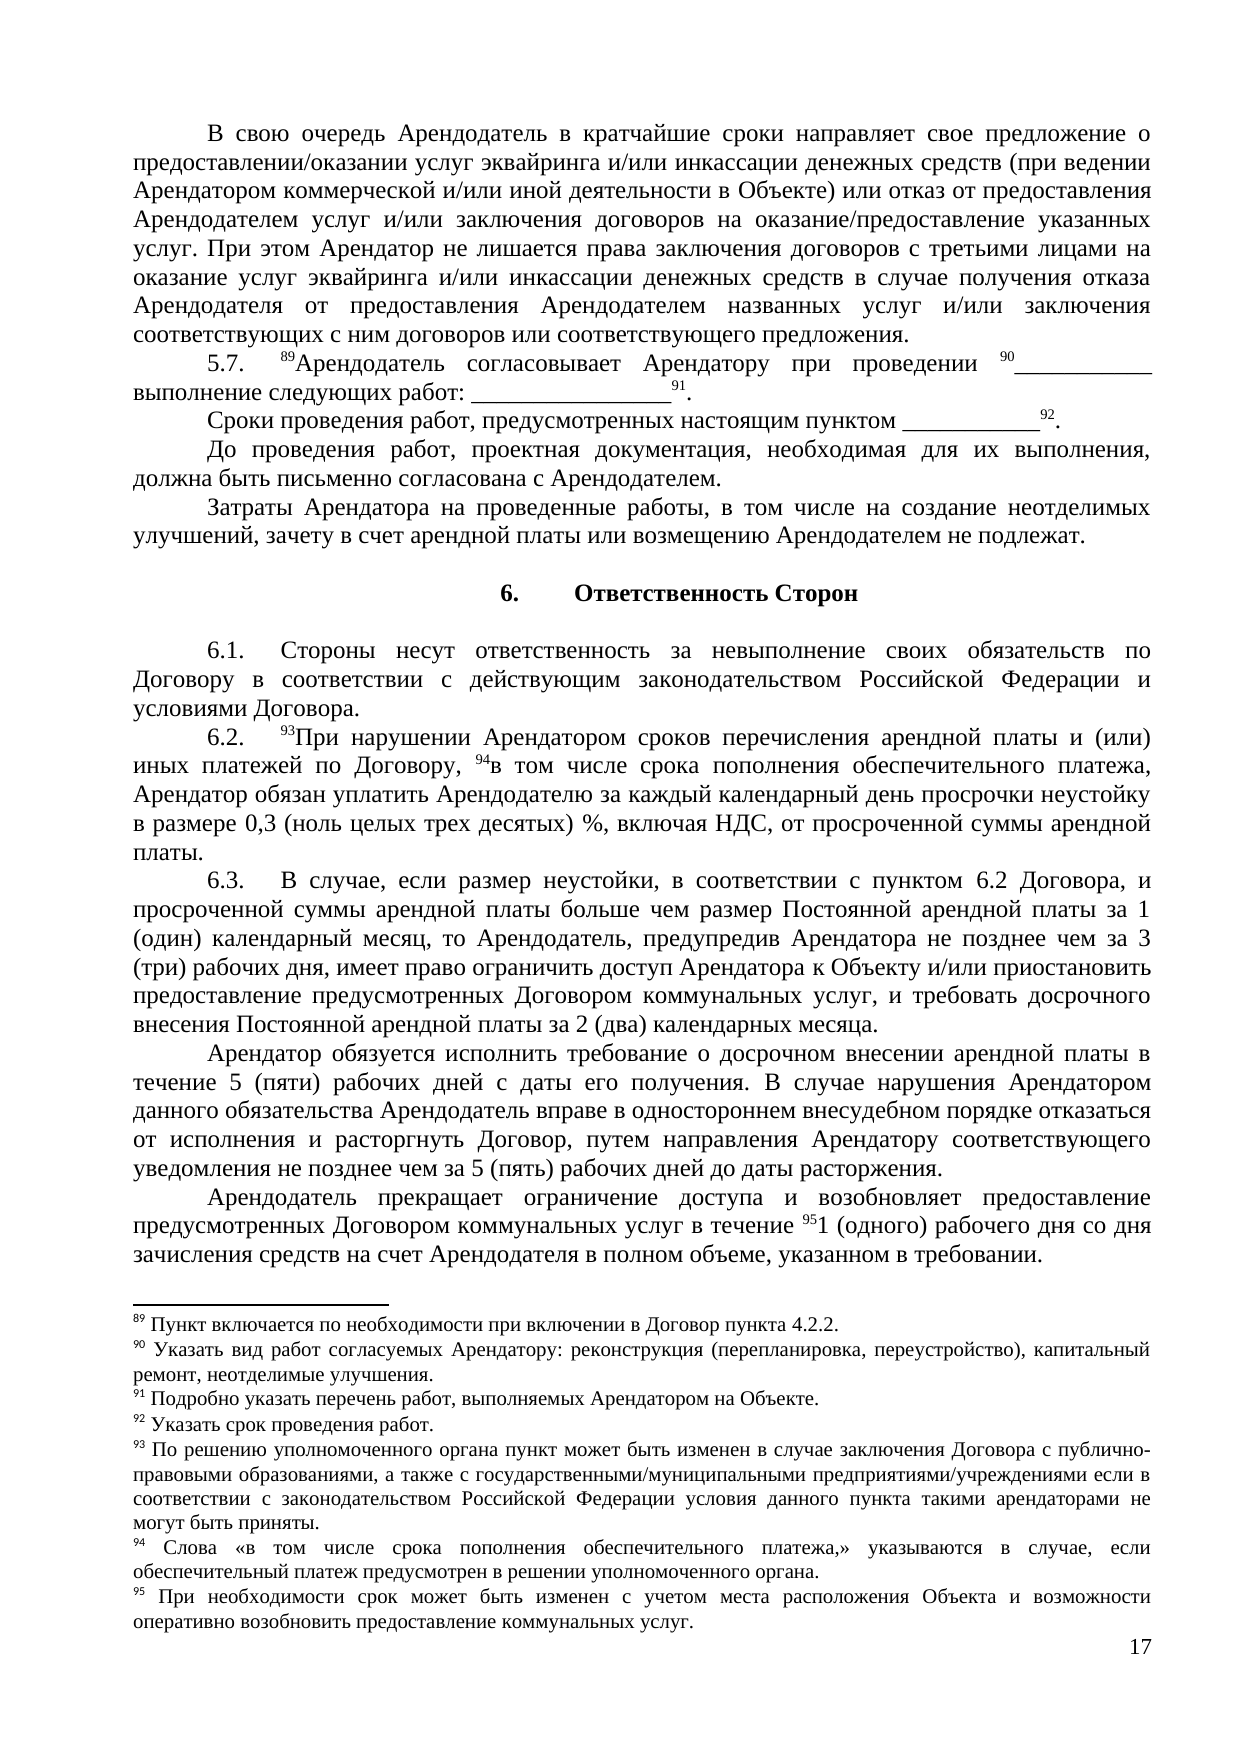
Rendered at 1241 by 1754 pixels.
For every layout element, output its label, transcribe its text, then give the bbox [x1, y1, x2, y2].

list Стороны несут ответственность за невыполнение своих обязательств по Договору в соответствии с действующим законодательством Российской Федерации и условиями Договора. [133, 636, 1152, 722]
text В свою очередь Арендодатель в кратчайшие сроки направляет свое предложение о предоставлении/оказании услуг эквайринга и/или инкассации денежных средств (при ведении Арендатором коммерческой и/или иной деятельности в Объекте) или отказ от предоставления Арендодателем услуг и/или заключения договоров на оказание/предоставление указанных услуг. При этом Арендатор не лишается права заключения договоров с третьими лицами на оказание услуг эквайринга и/или инкассации денежных средств в случае получения отказа Арендодателя от предоставления Арендодателем названных услуг и/или заключения соответствующих с ним договоров или соответствующего предложения. [133, 118, 1152, 348]
list Арендатор обязуется исполнить требование о досрочном внесении арендной платы в течение 5 (пяти) рабочих дней с даты его получения. В случае нарушения Арендатором данного обязательства Арендодатель вправе в одностороннем внесудебном порядке отказаться от исполнения и расторгнуть Договор, путем направления Арендатору соответствующего уведомления не позднее чем за 5 (пять) рабочих дней до даты расторжения. [133, 1038, 1152, 1182]
list До проведения работ, проектная документация, необходимая для их выполнения, должна быть письменно согласована с Арендодателем. [133, 434, 1152, 492]
list Сроки проведения работ, предусмотренных настоящим пунктом ___________. [133, 406, 1152, 434]
list Ответственность Сторон [133, 578, 1152, 607]
text Арендодатель прекращает ограничение доступа и возобновляет предоставление предусмотренных Договором коммунальных услуг в течение 1 (одного) рабочего дня со дня зачисления средств на счет Арендодателя в полном объеме, указанном в требовании. [133, 1182, 1152, 1268]
list При нарушении Арендатором сроков перечисления арендной платы и (или) иных платежей по Договору, в том числе срока пополнения обеспечительного платежа, Арендатор обязан уплатить Арендодателю за каждый календарный день просрочки неустойку в размере 0,3 (ноль целых трех десятых) %, включая НДС, от просроченной суммы арендной платы. [133, 722, 1152, 866]
list Затраты Арендатора на проведенные работы, в том числе на создание неотделимых улучшений, зачету в счет арендной платы или возмещению Арендодателем не подлежат. [133, 492, 1152, 549]
list Арендодатель согласовывает Арендатору при проведении ___________ выполнение следующих работ: ________________. [133, 348, 1152, 406]
list В случае, если размер неустойки, в соответствии с пунктом 6.2 Договора, и просроченной суммы арендной платы больше чем размер Постоянной арендной платы за 1 (один) календарный месяц, то Арендодатель, предупредив Арендатора не позднее чем за 3 (три) рабочих дня, имеет право ограничить доступ Арендатора к Объекту и/или приостановить предоставление предусмотренных Договором коммунальных услуг, и требовать досрочного внесения Постоянной арендной платы за 2 (два) календарных месяца. [133, 866, 1152, 1038]
